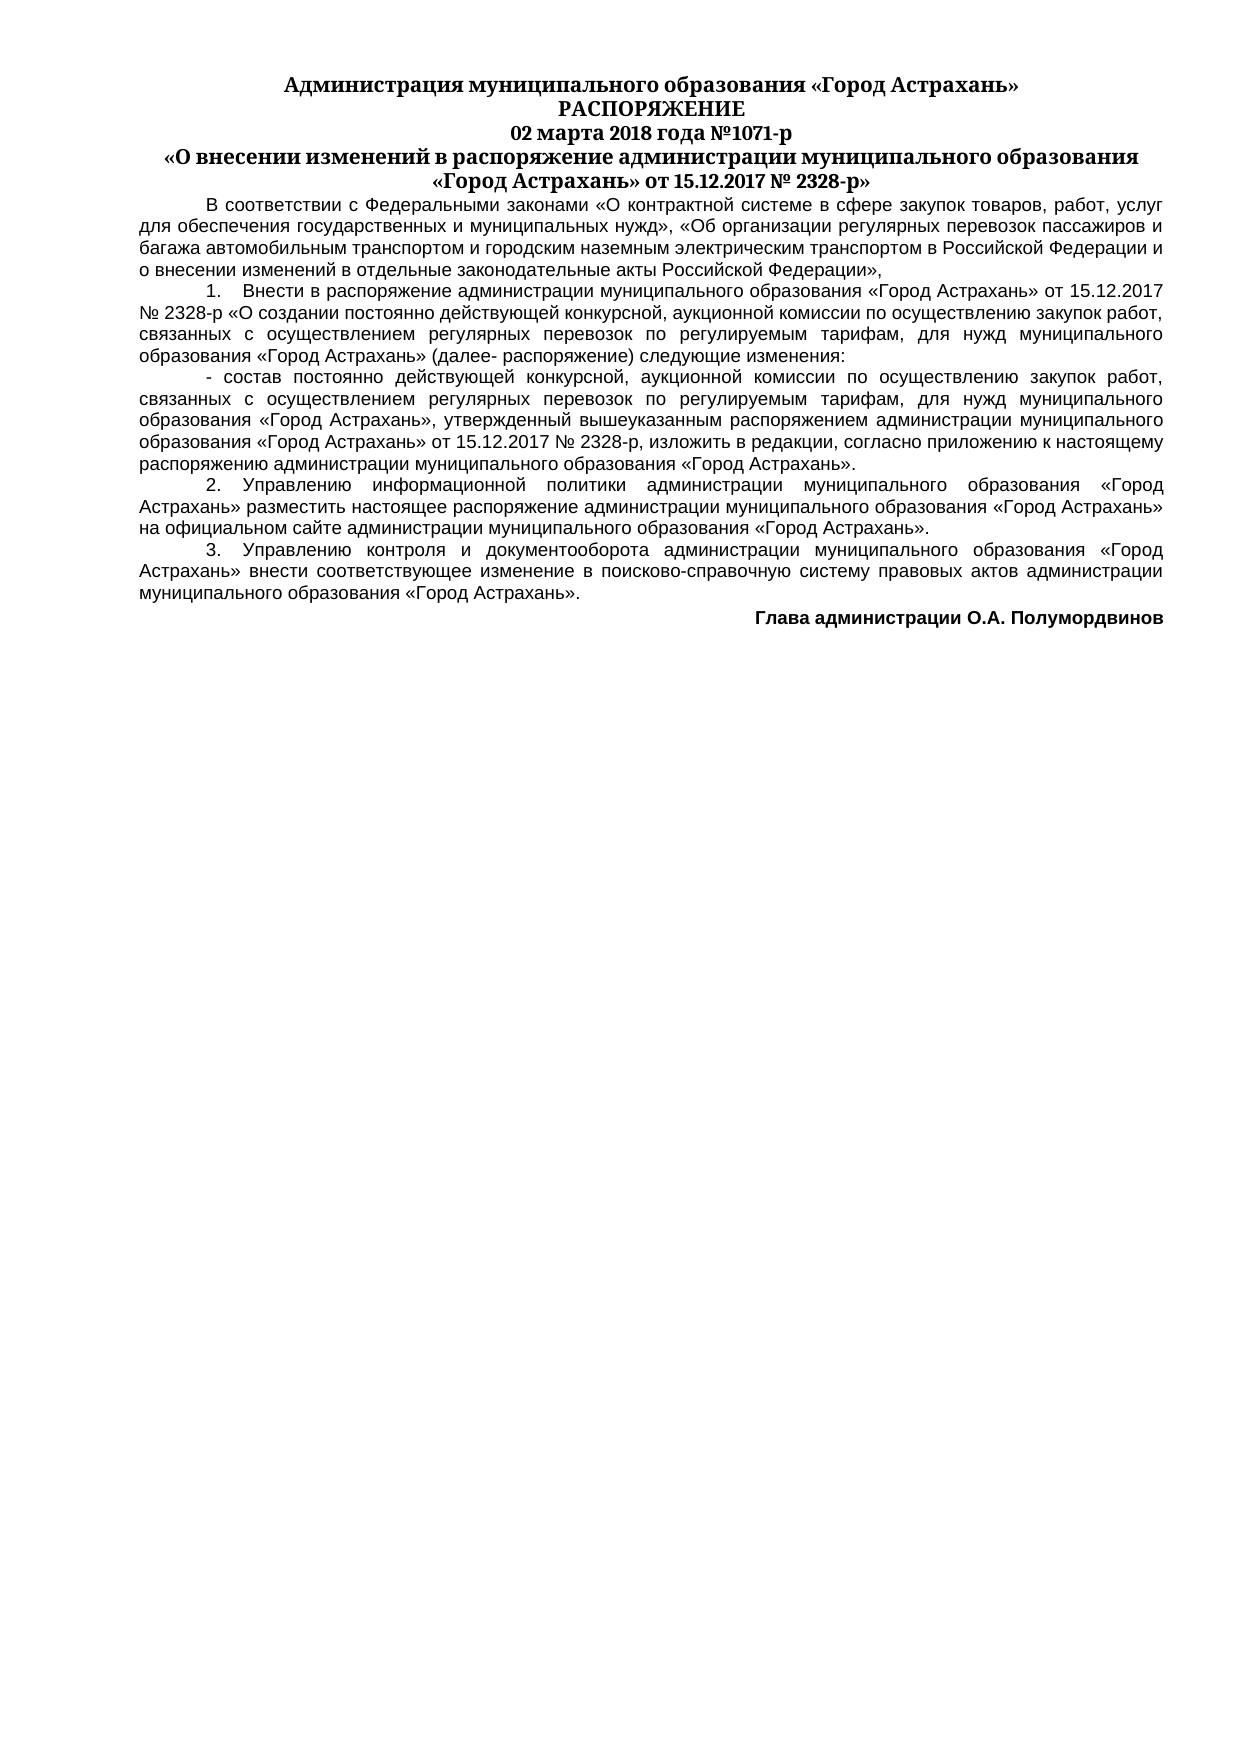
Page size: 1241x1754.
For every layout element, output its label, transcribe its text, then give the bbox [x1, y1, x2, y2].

text - состав постоянно действующей конкурсной, аукционной комиссии по осуществлению закупок работ, связанных с осуществлением регулярных перевозок по регулируемым тарифам, для нужд муниципального образования «Город Астрахань», утвержденный вышеуказанным распоряжением администрации муниципального образования «Город Астрахань» от 15.12.2017 № 2328-р, изложить в редакции, согласно приложению к настоящему распоряжению администрации муниципального образования «Город Астрахань». [139, 366, 1164, 474]
text РАСПОРЯЖЕНИЕ [139, 98, 1164, 122]
text «О внесении изменений в распоряжение администрации муниципального образования «Город Астрахань» от 15.12.2017 № 2328-р» [139, 146, 1164, 194]
list Управлению контроля и документооборота администрации муниципального образования «Город Астрахань» внести соответствующее изменение в поисково-справочную систему правовых актов администрации муниципального образования «Город Астрахань». [139, 539, 1164, 603]
list Внести в распоряжение администрации муниципального образования «Город Астрахань» от 15.12.2017 № 2328-р «О создании постоянно действующей конкурсной, аукционной комиссии по осуществлению закупок работ, связанных с осуществлением регулярных перевозок по регулируемым тарифам, для нужд муниципального образования «Город Астрахань» (далее- распоряжение) следующие изменения: [139, 280, 1164, 366]
text 02 марта 2018 года №1071-р [139, 122, 1164, 146]
text В соответствии с Федеральными законами «О контрактной системе в сфере закупок товаров, работ, услуг для обеспечения государственных и муниципальных нужд», «Об организации регулярных перевозок пассажиров и багажа автомобильным транспортом и городским наземным электрическим транспортом в Российской Федерации и о внесении изменений в отдельные законодательные акты Российской Федерации», [139, 194, 1164, 280]
list Управлению информационной политики администрации муниципального образования «Город Астрахань» разместить настоящее распоряжение администрации муниципального образования «Город Астрахань» на официальном сайте администрации муниципального образования «Город Астрахань». [139, 474, 1164, 539]
text Администрация муниципального образования «Город Астрахань» [139, 74, 1164, 98]
text Глава администрации О.А. Полумордвинов [149, 603, 1164, 629]
